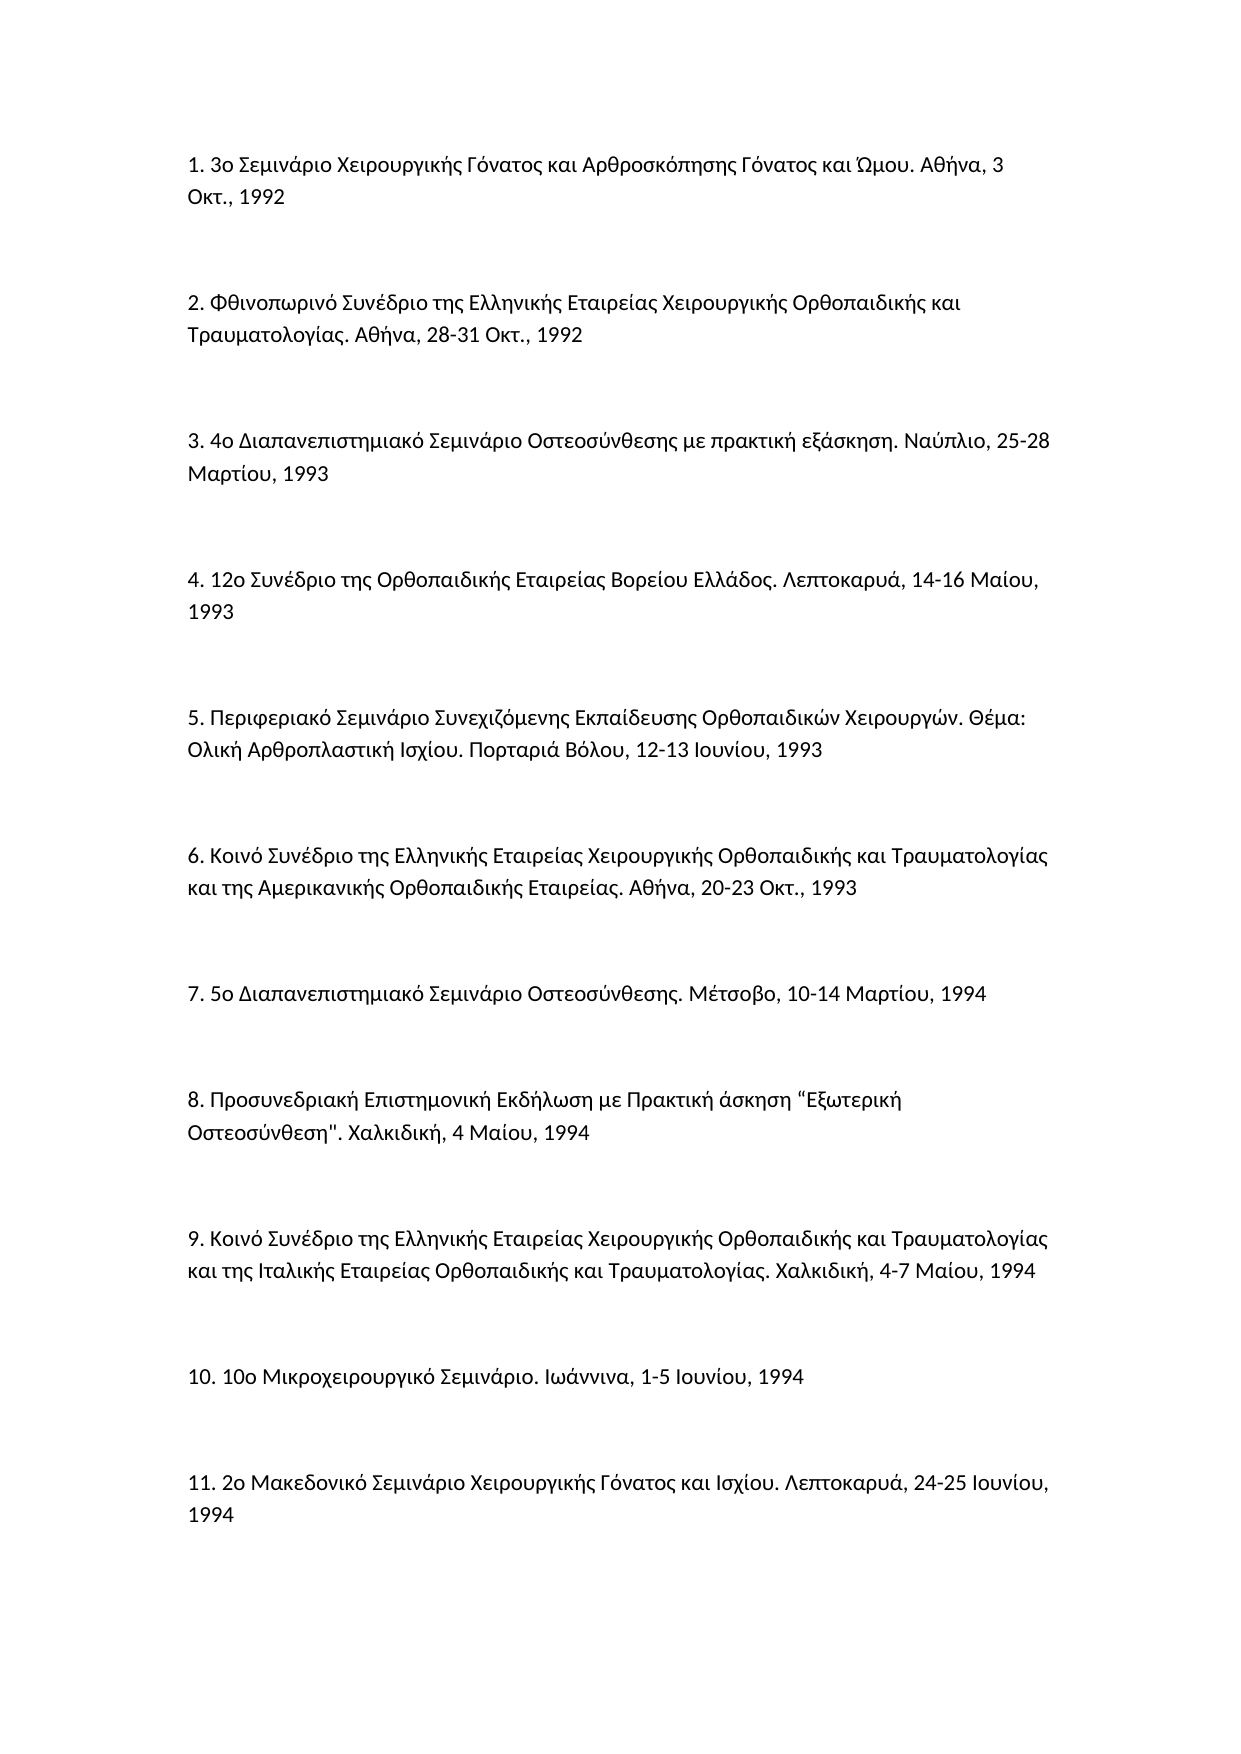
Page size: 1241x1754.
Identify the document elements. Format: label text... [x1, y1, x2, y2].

text 4. 12ο Συνέδριο της Ορθοπαιδικής Εταιρείας Βορείου Ελλάδος. Λεπτοκαρυά, 14-16 Μαίου, 1993 [187, 565, 1053, 625]
text 5. Περιφεριακό Σεμινάριο Συνεχιζόμενης Εκπαίδευσης Ορθοπαιδικών Χειρουργών. Θέμα: Ολική Αρθροπλαστική Ισχίου. Πορταριά Βόλου, 12-13 Ιουνίου, 1993 [187, 703, 1053, 763]
text 8. Προσυνεδριακή Επιστημονική Εκδήλωση με Πρακτική άσκηση “Εξωτερική Οστεοσύνθεση". Χαλκιδική, 4 Μαίου, 1994 [187, 1085, 1053, 1146]
text 1. 3ο Σεμινάριο Χειρουργικής Γόνατος και Αρθροσκόπησης Γόνατος και Ώμου. Αθήνα, 3 Οκτ., 1992 [187, 150, 1053, 210]
text 9. Κοινό Συνέδριο της Ελληνικής Εταιρείας Χειρουργικής Ορθοπαιδικής και Τραυματολογίας και της Ιταλικής Εταιρείας Ορθοπαιδικής και Τραυματολογίας. Χαλκιδική, 4-7 Μαίου, 1994 [187, 1224, 1053, 1284]
text 10. 10ο Μικροχειρουργικό Σεμινάριο. Ιωάννινα, 1-5 Ιουνίου, 1994 [187, 1362, 1053, 1390]
text 7. 5ο Διαπανεπιστημιακό Σεμινάριο Οστεοσύνθεσης. Μέτσοβο, 10-14 Μαρτίου, 1994 [187, 979, 1053, 1007]
text 2. Φθινοπωρινό Συνέδριο της Ελληνικής Εταιρείας Χειρουργικής Ορθοπαιδικής και Τραυματολογίας. Αθήνα, 28-31 Οκτ., 1992 [187, 288, 1053, 348]
text 6. Κοινό Συνέδριο της Ελληνικής Εταιρείας Χειρουργικής Ορθοπαιδικής και Τραυματολογίας και της Αμερικανικής Ορθοπαιδικής Εταιρείας. Αθήνα, 20-23 Οκτ., 1993 [187, 841, 1053, 901]
text 11. 2ο Μακεδονικό Σεμινάριο Χειρουργικής Γόνατος και Ισχίου. Λεπτοκαρυά, 24-25 Ιουνίου, 1994 [187, 1468, 1053, 1528]
text 3. 4ο Διαπανεπιστημιακό Σεμινάριο Οστεοσύνθεσης με πρακτική εξάσκηση. Ναύπλιο, 25-28 Μαρτίου, 1993 [187, 426, 1053, 487]
